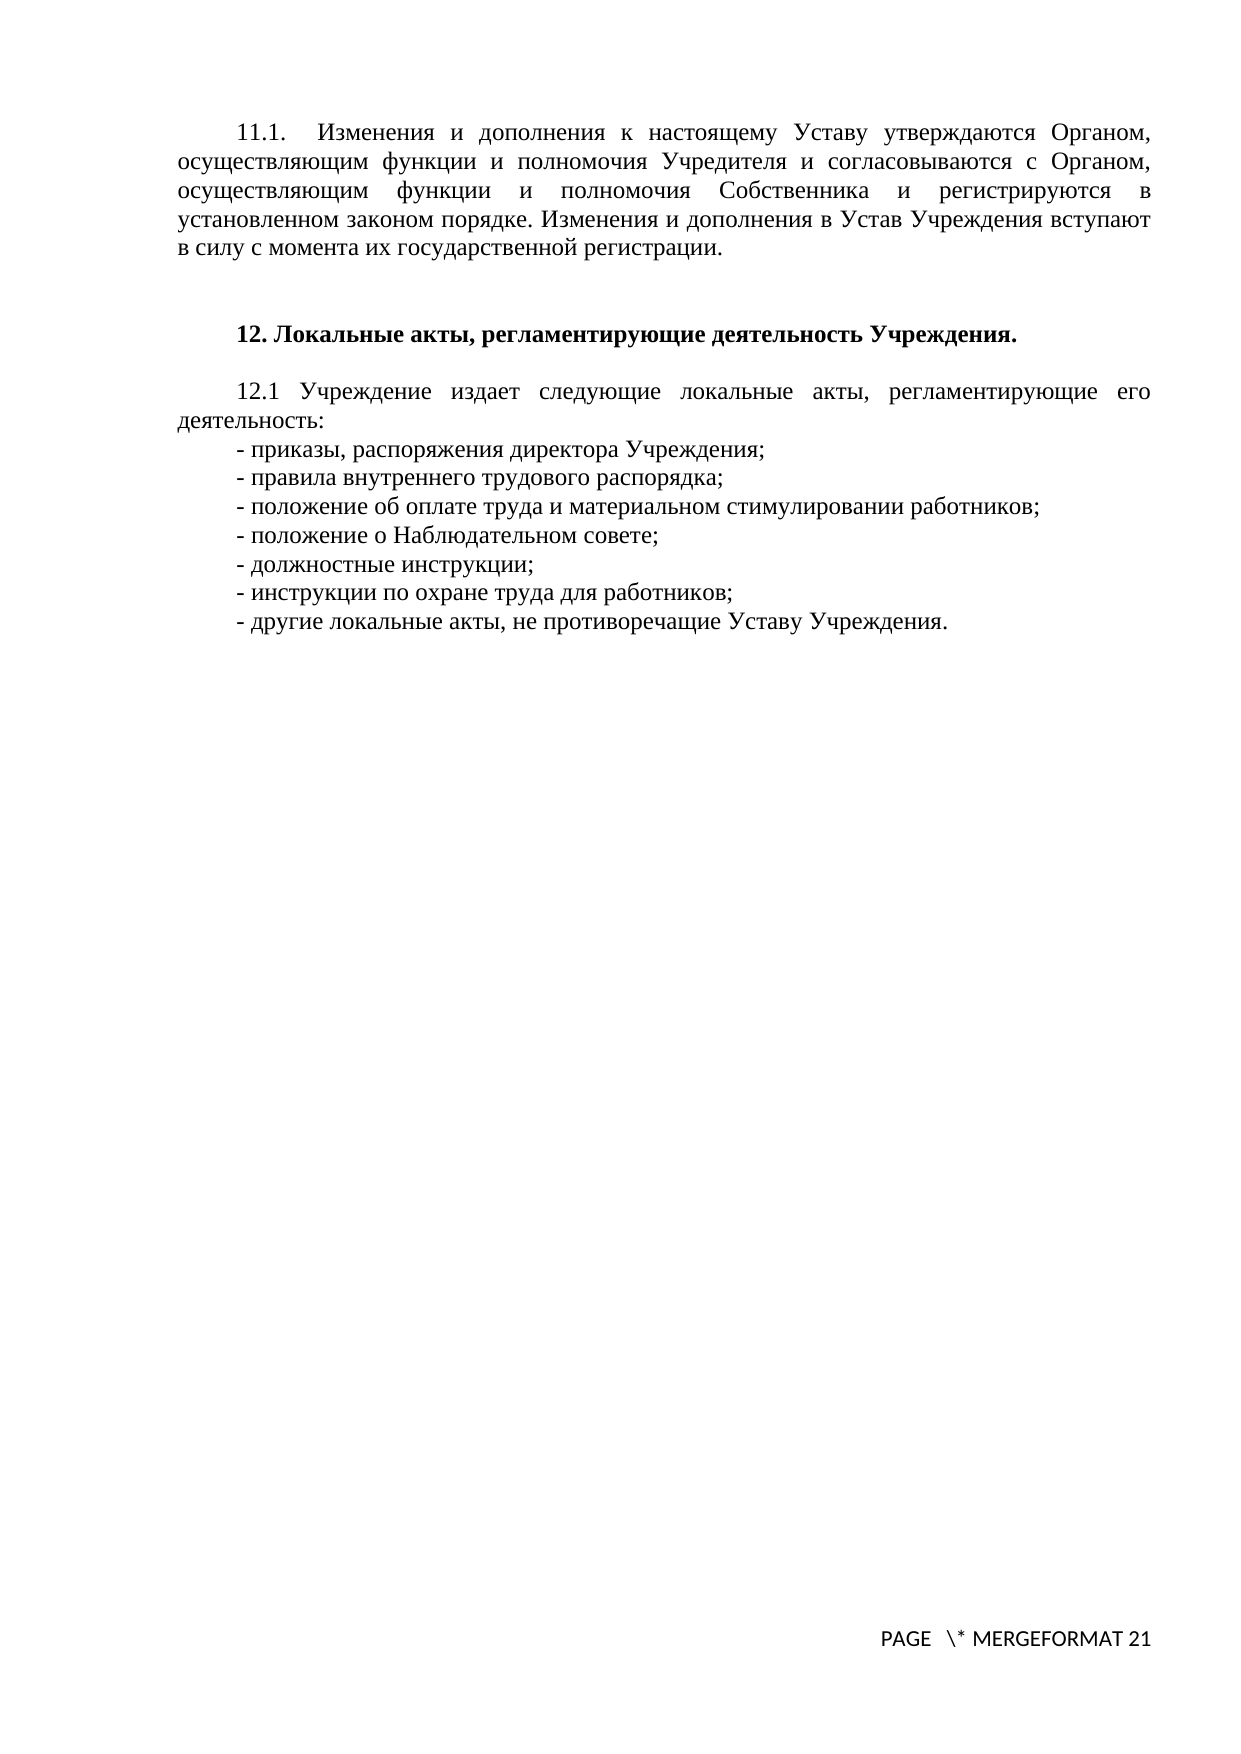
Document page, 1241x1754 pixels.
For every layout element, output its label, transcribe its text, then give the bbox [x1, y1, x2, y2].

text - положение об оплате труда и материальном стимулировании работников; [177, 491, 1152, 520]
text - инструкции по охране труда для работников; [177, 577, 1152, 606]
text 12. Локальные акты, регламентирующие деятельность Учреждения. [177, 319, 1152, 347]
text 12.1 Учреждение издает следующие локальные акты, регламентирующие его деятельность: [177, 376, 1152, 434]
text - должностные инструкции; [177, 549, 1152, 577]
text - положение о Наблюдательном совете; [177, 520, 1152, 549]
text 11.1. Изменения и дополнения к настоящему Уставу утверждаются Органом, осуществляющим функции и полномочия Учредителя и согласовываются с Органом, осуществляющим функции и полномочия Собственника и регистрируются в установленном законом порядке. Изменения и дополнения в Устав Учреждения вступают в силу с момента их государственной регистрации. [177, 117, 1152, 261]
text - приказы, распоряжения директора Учреждения; [177, 434, 1152, 462]
text - правила внутреннего трудового распорядка; [177, 462, 1152, 491]
text - другие локальные акты, не противоречащие Уставу Учреждения. [177, 606, 1152, 635]
